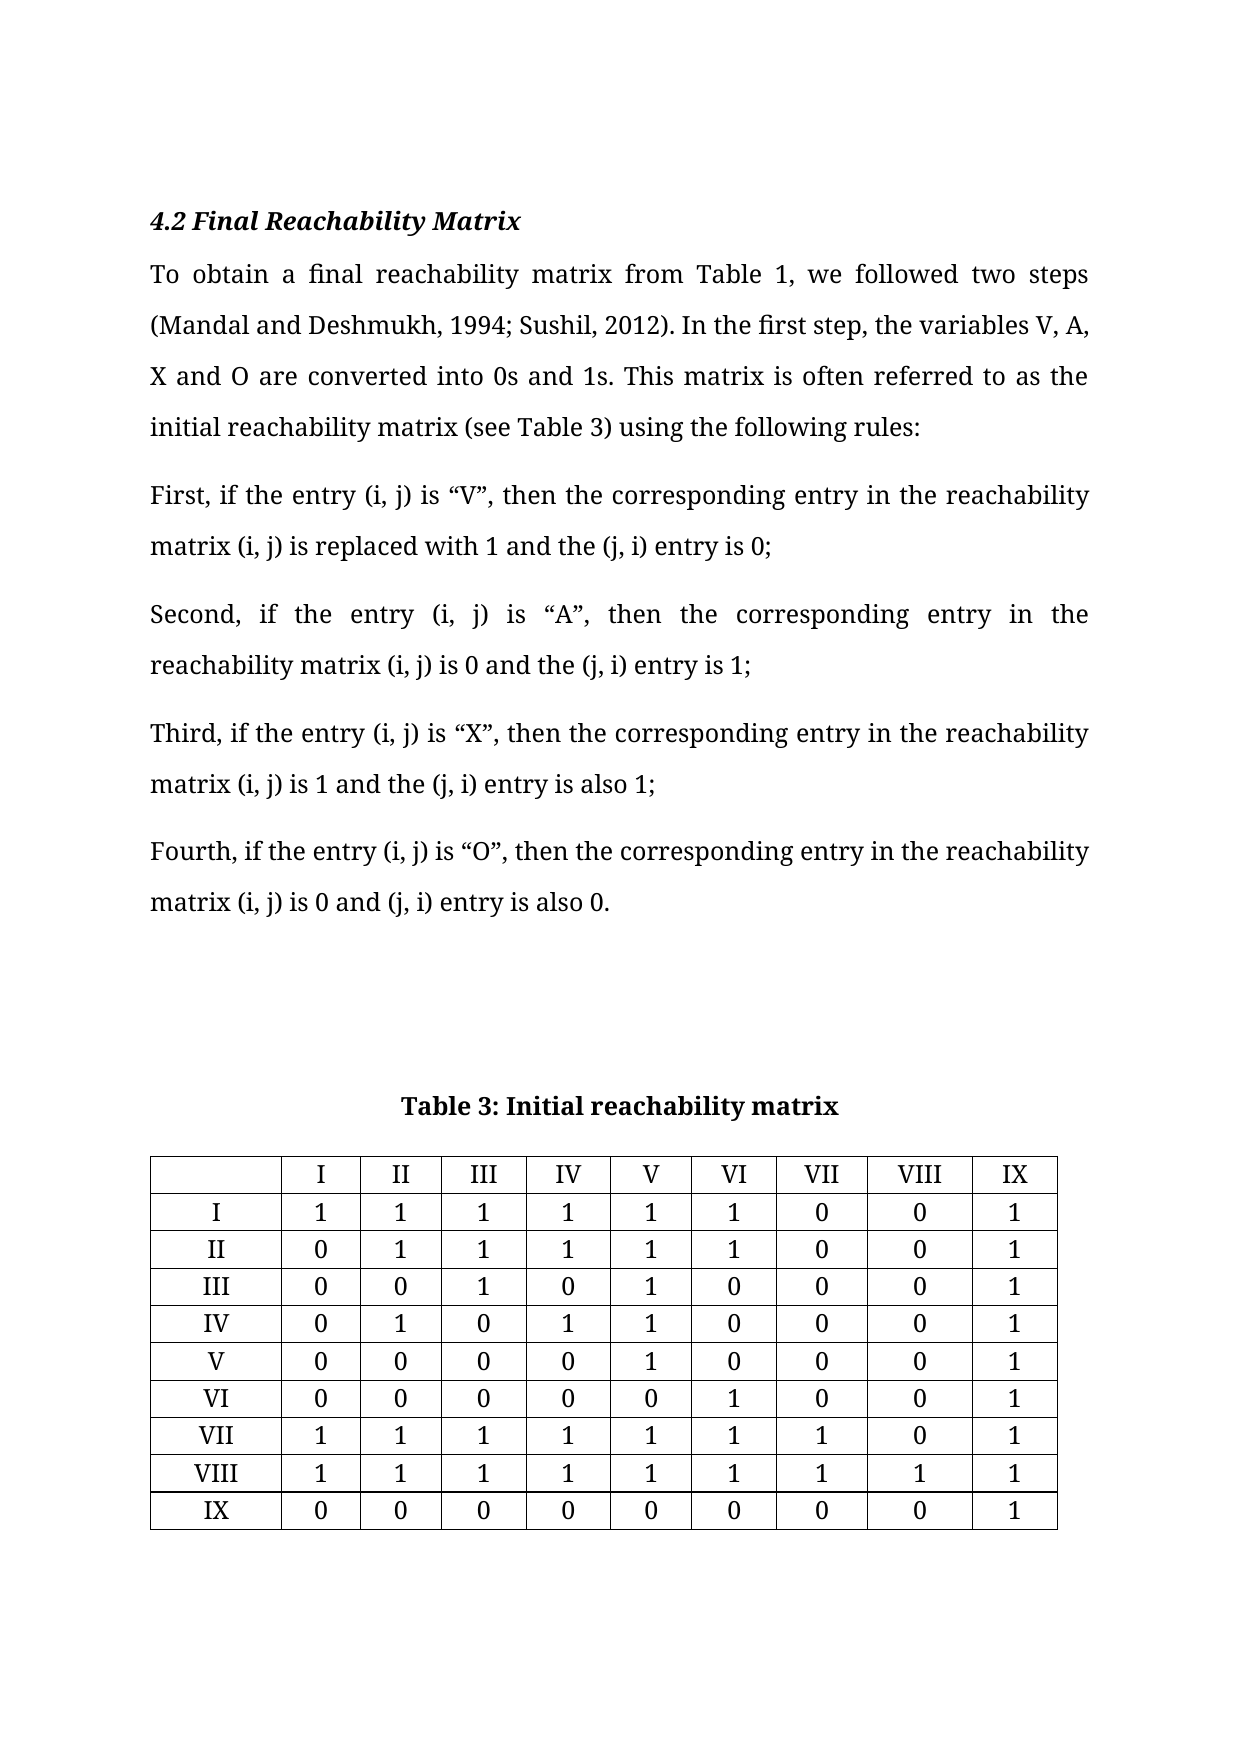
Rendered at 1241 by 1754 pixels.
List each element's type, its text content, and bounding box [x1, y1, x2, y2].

table_cell 0 [868, 1306, 972, 1342]
table_cell 0 [777, 1194, 867, 1230]
table_cell 0 [361, 1269, 441, 1305]
table_header VII [777, 1157, 867, 1193]
table_cell 1 [527, 1231, 610, 1268]
table_cell II [151, 1231, 281, 1268]
table_cell 1 [527, 1418, 610, 1454]
table_cell 1 [611, 1306, 691, 1342]
table_cell 1 [442, 1455, 526, 1491]
table_cell 0 [361, 1343, 441, 1379]
table_cell 1 [777, 1455, 867, 1491]
table_header II [361, 1157, 441, 1193]
text 4.2 Final Reachability Matrix [150, 203, 1090, 237]
table_cell 0 [692, 1269, 776, 1305]
table_cell 1 [442, 1194, 526, 1230]
table_cell 0 [777, 1306, 867, 1342]
table_cell 0 [868, 1381, 972, 1417]
table_cell 0 [868, 1418, 972, 1454]
table_cell 1 [442, 1269, 526, 1305]
table_cell 0 [868, 1231, 972, 1268]
table_cell 0 [442, 1381, 526, 1417]
table_header VI [692, 1157, 776, 1193]
table_cell 0 [527, 1493, 610, 1529]
table_cell 1 [361, 1194, 441, 1230]
table_cell 0 [868, 1269, 972, 1305]
table_cell 0 [361, 1493, 441, 1529]
table_cell 1 [973, 1455, 1057, 1491]
table_cell 1 [527, 1194, 610, 1230]
table_cell 0 [282, 1343, 360, 1379]
table_cell 1 [973, 1418, 1057, 1454]
table_header [151, 1157, 281, 1193]
table_cell 0 [777, 1493, 867, 1529]
table_cell 0 [442, 1343, 526, 1379]
table_cell 1 [611, 1343, 691, 1379]
table_cell 0 [442, 1493, 526, 1529]
table_cell 1 [527, 1455, 610, 1491]
table_cell 0 [527, 1343, 610, 1379]
table_cell 0 [611, 1493, 691, 1529]
table_cell 1 [361, 1418, 441, 1454]
table_cell 1 [527, 1306, 610, 1342]
table_header VIII [868, 1157, 972, 1193]
table_cell 1 [361, 1306, 441, 1342]
table_cell 0 [777, 1231, 867, 1268]
table_cell 1 [611, 1418, 691, 1454]
table_cell 0 [282, 1306, 360, 1342]
table_cell 0 [868, 1493, 972, 1529]
text To obtain a final reachability matrix from Table 1, we followed two steps (Mandal and Deshmukh, 1994; Sushil, 2012). In the first step, the variables V, A, X and O are converted into 0s and 1s. This matrix is often referred to as the initial reachability matrix (see Table 3) using the following rules: [150, 257, 1090, 444]
table_cell VIII [151, 1455, 281, 1491]
table_cell 0 [527, 1269, 610, 1305]
table_cell 1 [442, 1231, 526, 1268]
table_cell 1 [611, 1194, 691, 1230]
table_header I [282, 1157, 360, 1193]
table_cell IV [151, 1306, 281, 1342]
table_cell 1 [692, 1194, 776, 1230]
table_cell 1 [611, 1455, 691, 1491]
table_cell 1 [973, 1194, 1057, 1230]
table_cell 0 [442, 1306, 526, 1342]
table_cell I [151, 1194, 281, 1230]
table_cell 1 [973, 1381, 1057, 1417]
table_cell V [151, 1343, 281, 1379]
table_cell 1 [611, 1231, 691, 1268]
table_cell 0 [777, 1343, 867, 1379]
table_cell VI [151, 1381, 281, 1417]
table_cell 0 [692, 1343, 776, 1379]
table_cell III [151, 1269, 281, 1305]
table_header IX [973, 1157, 1057, 1193]
table_cell 1 [282, 1418, 360, 1454]
table_header III [442, 1157, 526, 1193]
table_header V [611, 1157, 691, 1193]
table_cell 1 [361, 1231, 441, 1268]
text First, if the entry (i, j) is “V”, then the corresponding entry in the reachability matrix (i, j) is replaced with 1 and the (j, i) entry is 0; [150, 478, 1090, 563]
text Third, if the entry (i, j) is “X”, then the corresponding entry in the reachability matrix (i, j) is 1 and the (j, i) entry is also 1; [150, 715, 1090, 800]
table_cell 1 [611, 1269, 691, 1305]
table_cell 1 [973, 1306, 1057, 1342]
table_cell 0 [868, 1194, 972, 1230]
table_cell 1 [973, 1269, 1057, 1305]
table_cell 1 [973, 1231, 1057, 1268]
text Table 3: Initial reachability matrix [150, 1088, 1090, 1122]
text Fourth, if the entry (i, j) is “O”, then the corresponding entry in the reachability matrix (i, j) is 0 and (j, i) entry is also 0. [150, 834, 1090, 919]
table_cell 1 [692, 1455, 776, 1491]
table_cell 0 [282, 1269, 360, 1305]
table_cell 1 [282, 1194, 360, 1230]
table_cell 1 [777, 1418, 867, 1454]
text Second, if the entry (i, j) is “A”, then the corresponding entry in the reachability matrix (i, j) is 0 and the (j, i) entry is 1; [150, 596, 1090, 682]
table_cell 1 [973, 1343, 1057, 1379]
table_cell 1 [868, 1455, 972, 1491]
table_cell 1 [282, 1455, 360, 1491]
table_cell 0 [692, 1306, 776, 1342]
table_cell 1 [692, 1231, 776, 1268]
table_cell 0 [527, 1381, 610, 1417]
table_cell 0 [361, 1381, 441, 1417]
table_cell 0 [777, 1381, 867, 1417]
table_cell 0 [692, 1493, 776, 1529]
table_cell 0 [282, 1231, 360, 1268]
table_cell 0 [282, 1493, 360, 1529]
table_cell 1 [692, 1381, 776, 1417]
table_cell VII [151, 1418, 281, 1454]
table_cell 1 [692, 1418, 776, 1454]
table_cell 0 [868, 1343, 972, 1379]
table_header IV [527, 1157, 610, 1193]
table_cell 1 [973, 1493, 1057, 1529]
table_cell 0 [611, 1381, 691, 1417]
table_cell IX [151, 1493, 281, 1529]
table_cell 0 [282, 1381, 360, 1417]
table_cell 1 [442, 1418, 526, 1454]
table_cell 0 [777, 1269, 867, 1305]
table_cell 1 [361, 1455, 441, 1491]
